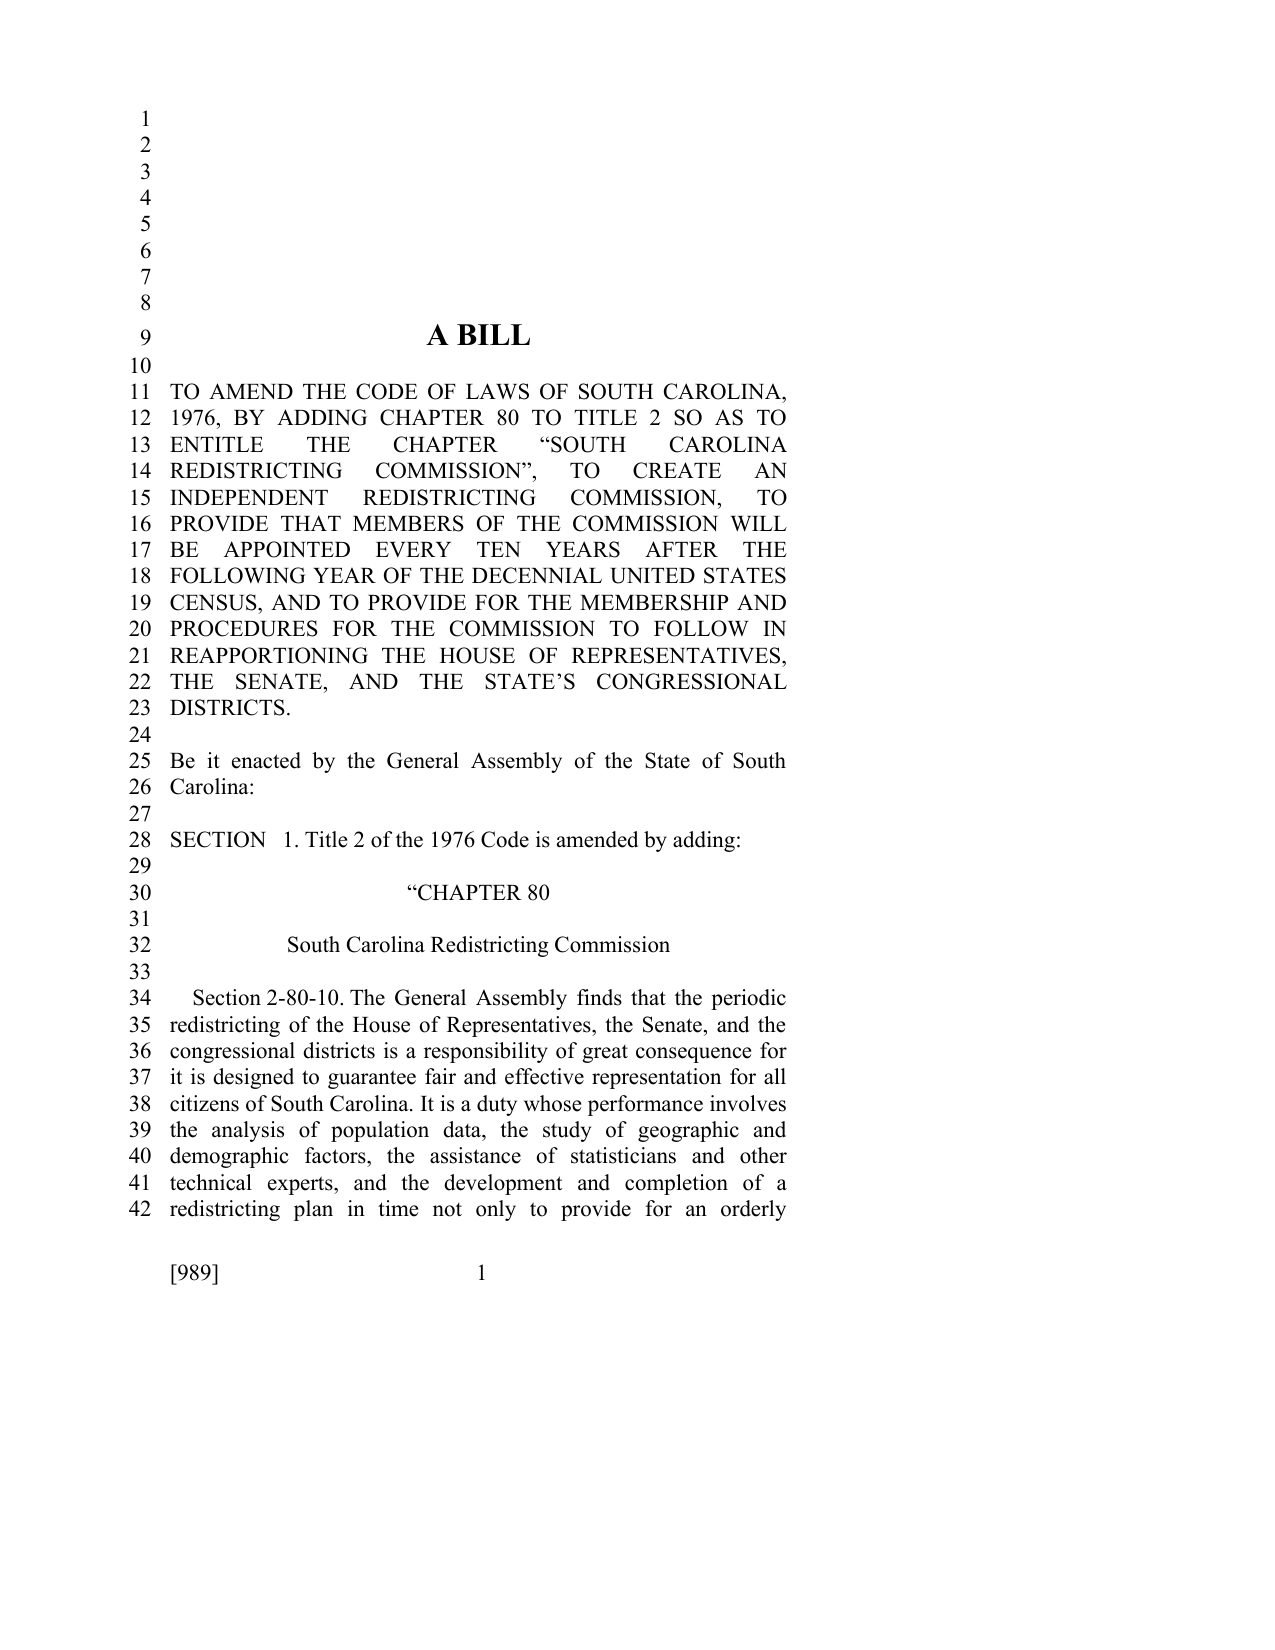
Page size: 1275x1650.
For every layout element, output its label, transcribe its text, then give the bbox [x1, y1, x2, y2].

text TO AMEND THE CODE OF LAWS OF SOUTH CAROLINA, 1976, BY ADDING CHAPTER 80 TO TITLE 2 SO AS TO ENTITLE THE CHAPTER “SOUTH CAROLINA REDISTRICTING COMMISSION”, TO CREATE AN INDEPENDENT REDISTRICTING COMMISSION, TO PROVIDE THAT MEMBERS OF THE COMMISSION WILL BE APPOINTED EVERY TEN YEARS AFTER THE FOLLOWING YEAR OF THE DECENNIAL UNITED STATES CENSUS, AND TO PROVIDE FOR THE MEMBERSHIP AND PROCEDURES FOR THE COMMISSION TO FOLLOW IN REAPPORTIONING THE HOUSE OF REPRESENTATIVES, THE SENATE, AND THE STATE’S CONGRESSIONAL DISTRICTS. [169, 378, 787, 721]
text “CHAPTER 80 [169, 879, 787, 905]
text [169, 984, 787, 1221]
text South Carolina Redistricting Commission [169, 932, 787, 958]
text SECTION 1. Title 2 of the 1976 Code is amended by adding: [169, 826, 787, 852]
text A BILL [169, 316, 787, 352]
text Be it enacted by the General Assembly of the State of South Carolina: [169, 747, 787, 800]
